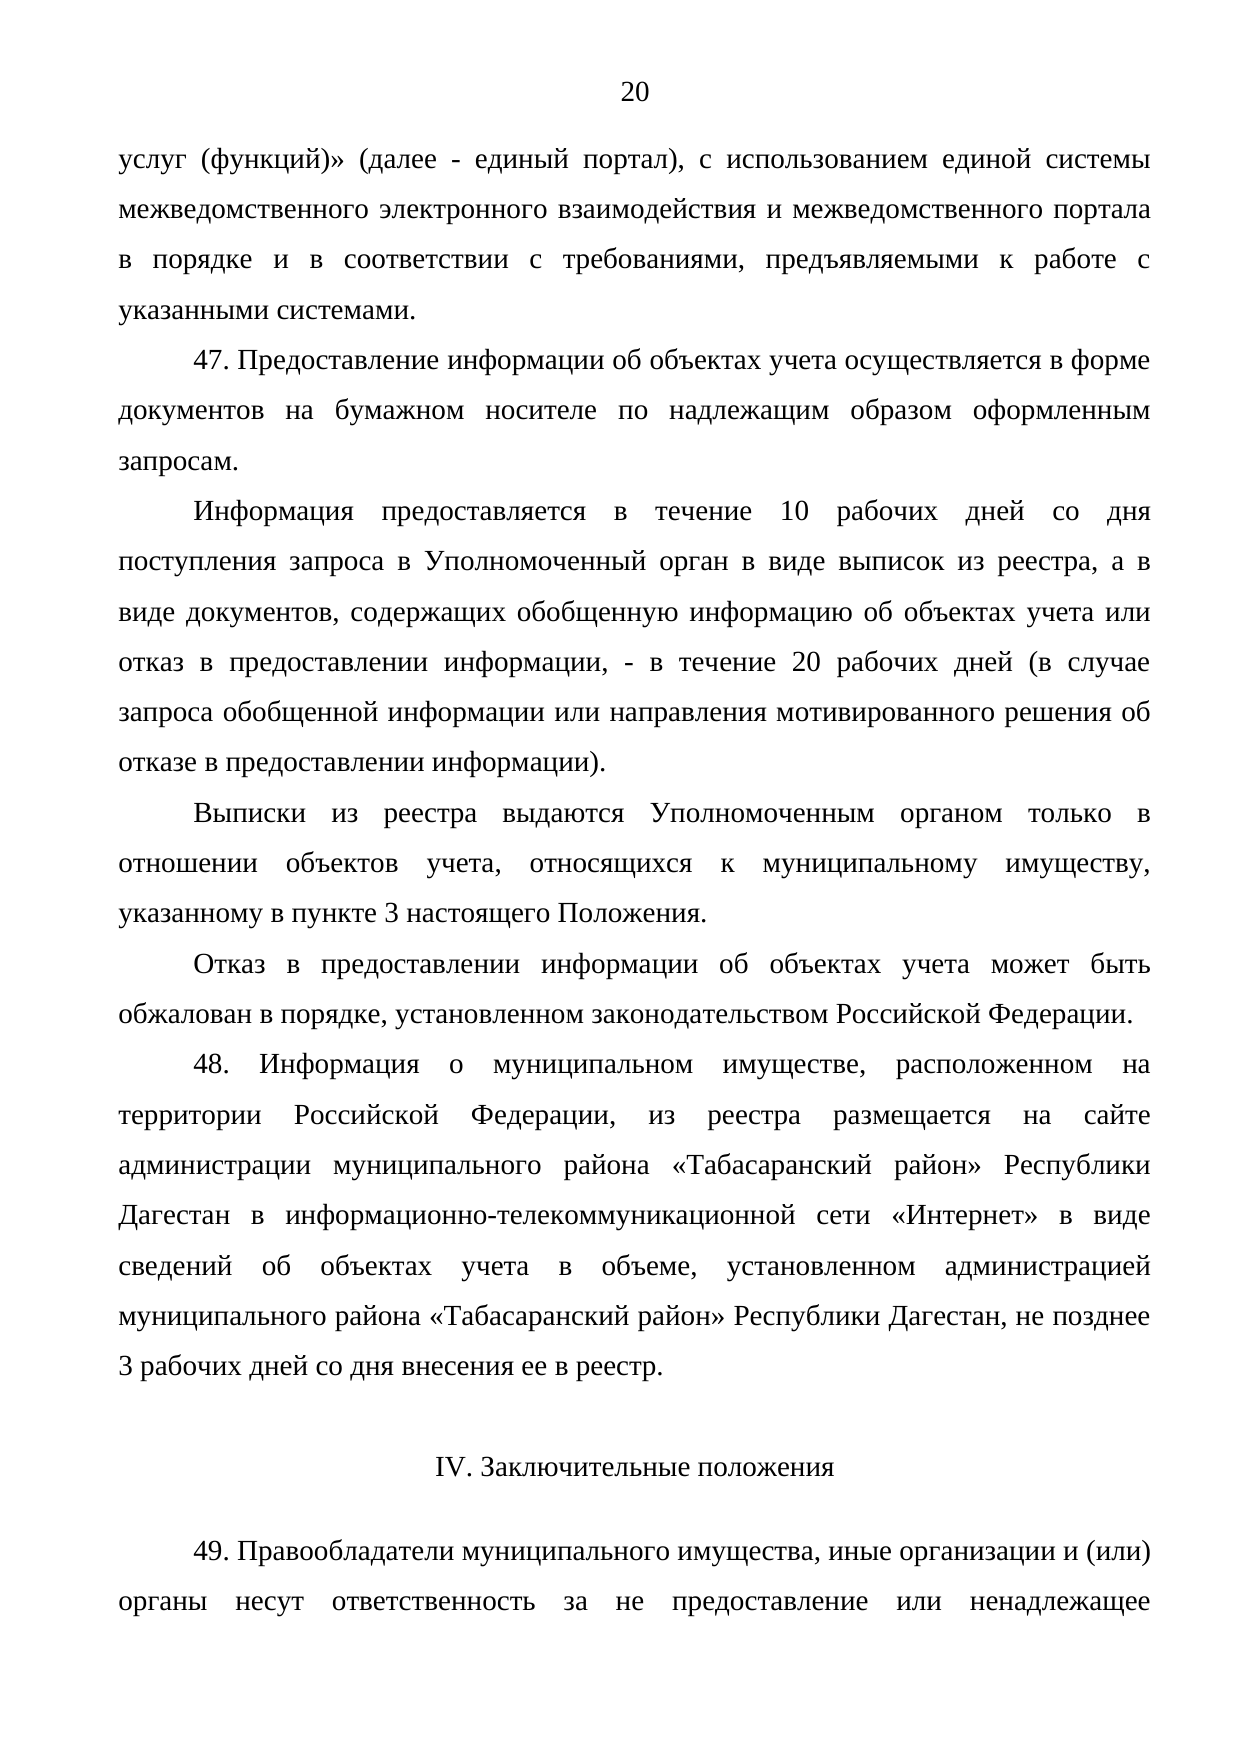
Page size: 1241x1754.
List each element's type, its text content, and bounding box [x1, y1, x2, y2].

text Информация предоставляется в течение 10 рабочих дней со дня поступления запроса в Уполномоченный орган в виде выписок из реестра, а в виде документов, содержащих обобщенную информацию об объектах учета или отказ в предоставлении информации, - в течение 20 рабочих дней (в случае запроса обобщенной информации или направления мотивированного решения об отказе в предоставлении информации). [118, 493, 1152, 778]
text Отказ в предоставлении информации об объектах учета может быть обжалован в порядке, установленном законодательством Российской Федерации. [118, 946, 1152, 1030]
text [118, 141, 1152, 325]
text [118, 1533, 1152, 1617]
text 48. Информация о муниципальном имуществе, расположенном на территории Российской Федерации, из реестра размещается на сайте администрации муниципального района «Табасаранский район» Республики Дагестан в информационно-телекоммуникационной сети «Интернет» в виде сведений об объектах учета в объеме, установленном администрацией муниципального района «Табасаранский район» Республики Дагестан, не позднее 3 рабочих дней со дня внесения ее в реестр. [118, 1046, 1152, 1382]
text IV. Заключительные положения [118, 1449, 1152, 1482]
text Выписки из реестра выдаются Уполномоченным органом только в отношении объектов учета, относящихся к муниципальному имуществу, указанному в пункте 3 настоящего Положения. [118, 795, 1152, 929]
text 47. Предоставление информации об объектах учета осуществляется в форме документов на бумажном носителе по надлежащим образом оформленным запросам. [118, 342, 1152, 476]
